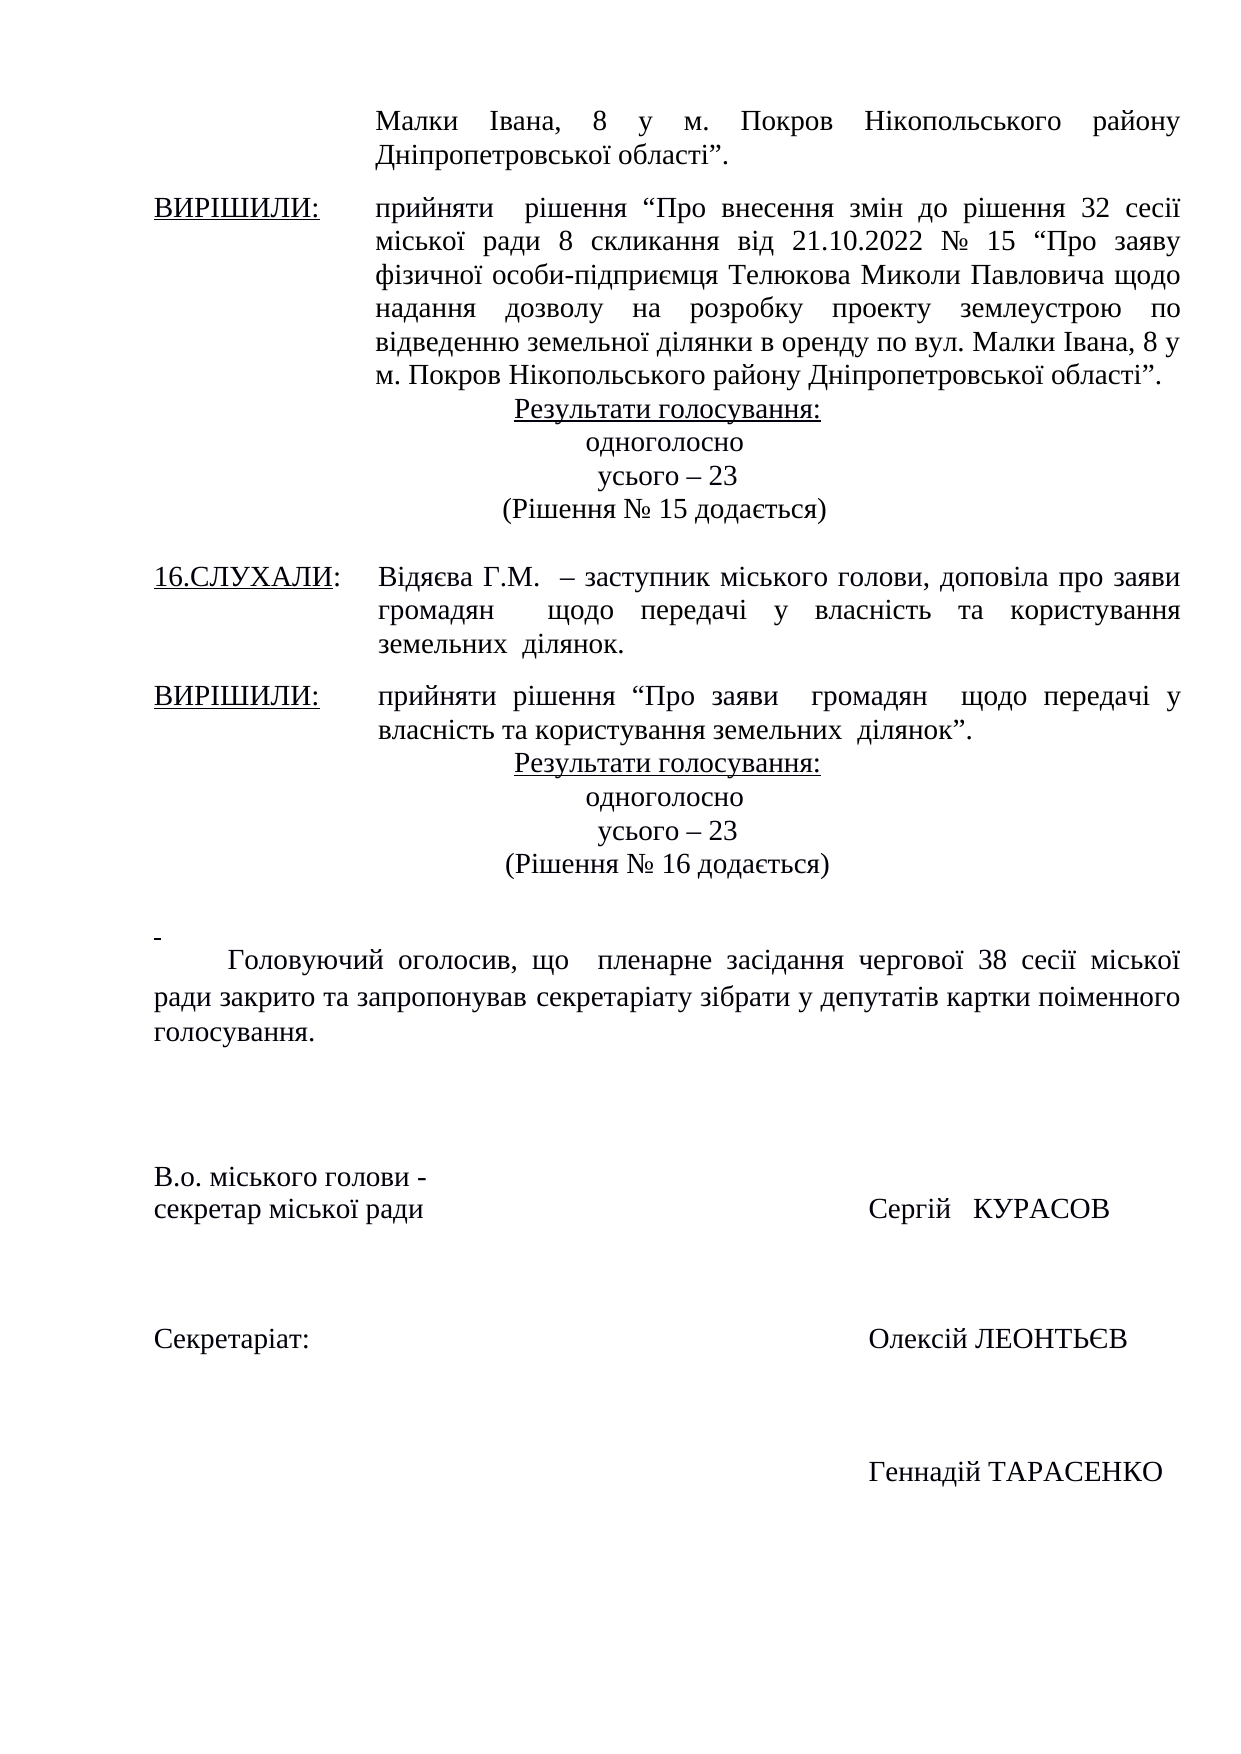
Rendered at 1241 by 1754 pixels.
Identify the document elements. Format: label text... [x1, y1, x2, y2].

text секретар міської ради Сергій КУРАСОВ [153, 1193, 1181, 1224]
text (Рішення № 15 додається) [153, 492, 1175, 525]
text одноголосно [153, 779, 1176, 813]
text Геннадій ТАРАСЕНКО [153, 1456, 1181, 1487]
text усього – 23 [153, 458, 1181, 492]
text ВИРІШИЛИ: прийняти рішення “Про заяви громадян щодо передачі у власність та користування земельних ділянок”. [153, 678, 1181, 746]
text Головуючий оголосив, що пленарне засідання чергової 38 сесії міської ради закрито та запропонував секретаріату зібрати у депутатів картки поіменного голосування. [153, 942, 1181, 1047]
text Секретаріат: Олексій ЛЕОНТЬЄВ [153, 1323, 1181, 1355]
text Результати голосування: [153, 746, 1181, 779]
text В.о. міського голови - [153, 1161, 1181, 1193]
text одноголосно [153, 424, 1176, 458]
text усього – 23 [153, 813, 1181, 846]
text Результати голосування: [153, 391, 1181, 424]
text (Рішення № 16 додається) [153, 846, 1181, 880]
text 16.СЛУХАЛИ: Відяєва Г.М. – заступник міського голови, доповіла про заяви громадян щодо передачі у власність та користування земельних ділянок. [153, 559, 1181, 659]
text ВИРІШИЛИ: прийняти рішення “Про внесення змін до рішення 32 сесії міської ради 8 скликання від 21.10.2022 № 15 “Про заяву фізичної особи-підприємця Телюкова Миколи Павловича щодо надання дозволу на розробку проекту землеустрою по відведенню земельної ділянки в оренду по вул. Малки Івана, 8 у м. Покров Нікопольського району Дніпропетровської області”. [153, 190, 1181, 391]
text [153, 103, 1181, 171]
